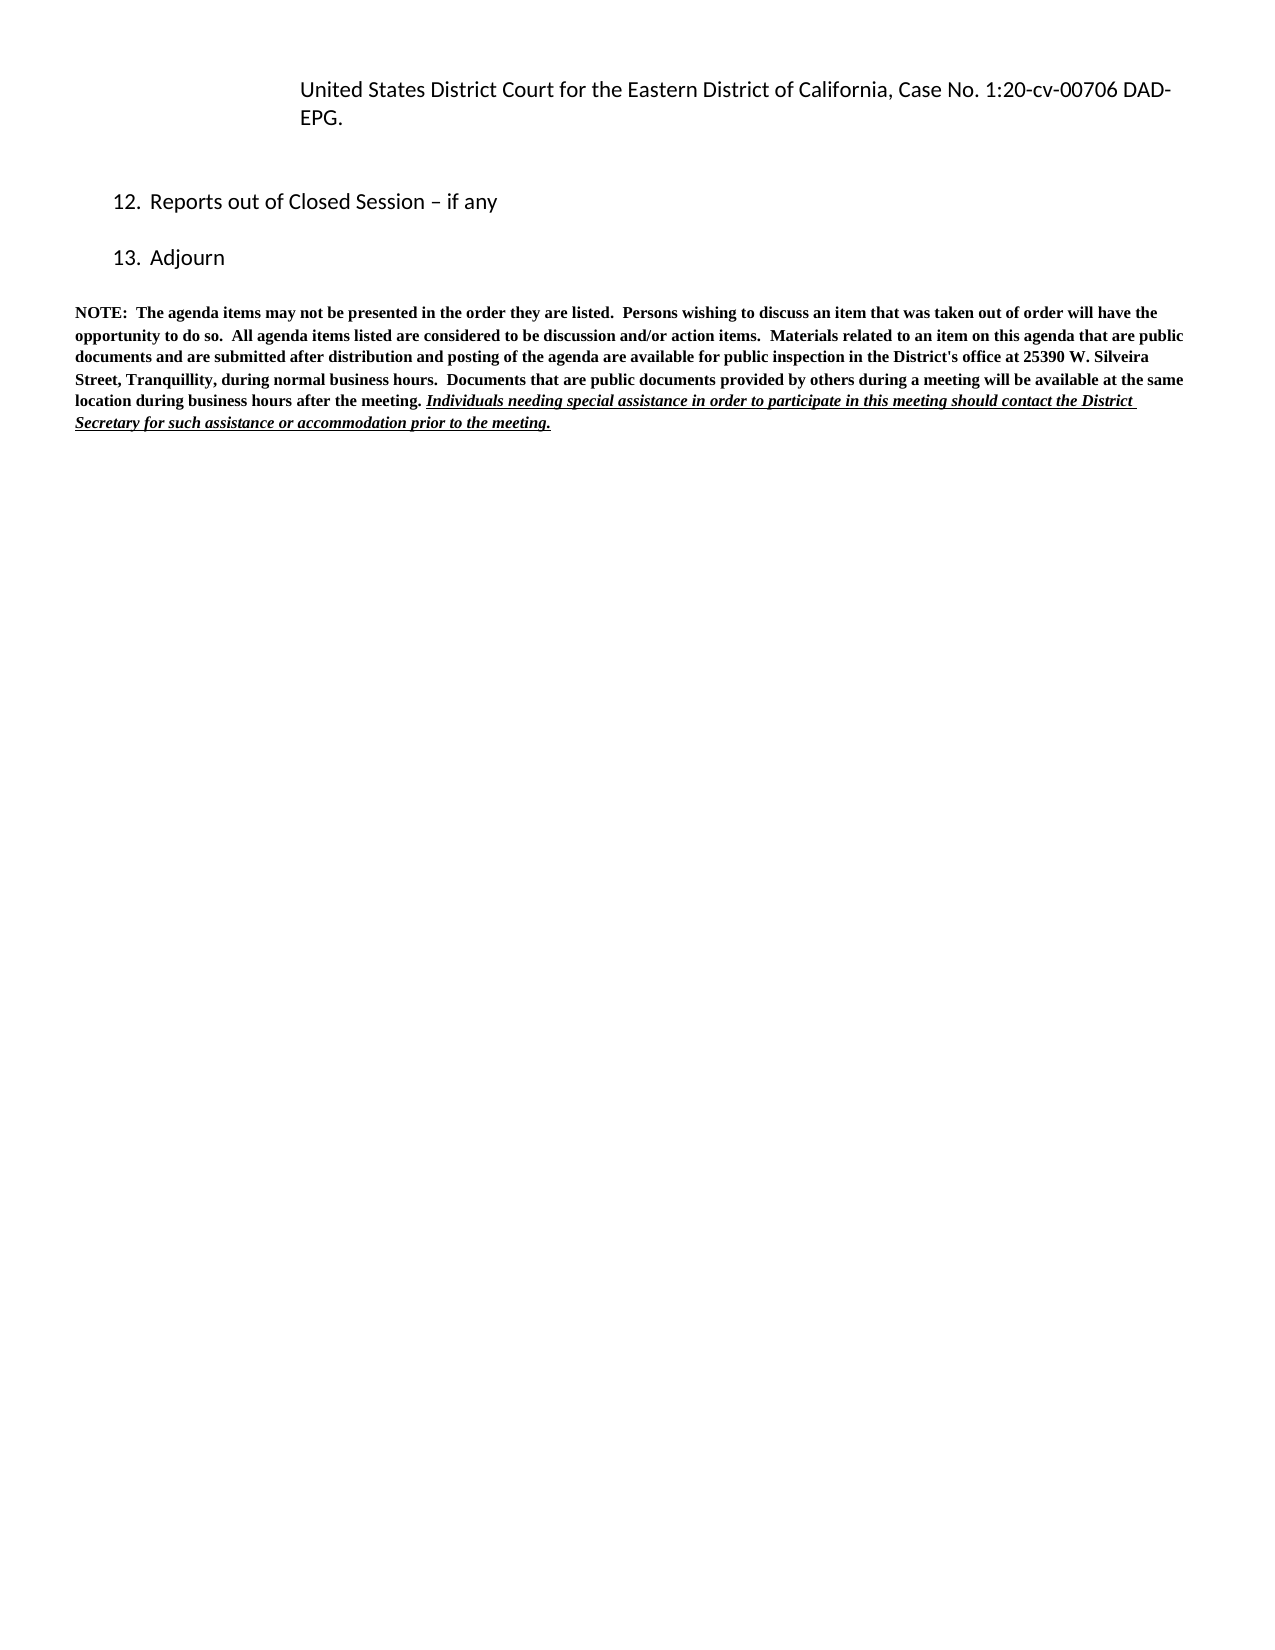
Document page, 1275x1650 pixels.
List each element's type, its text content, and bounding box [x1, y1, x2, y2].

list Reports out of Closed Session – if any [112, 187, 1200, 215]
text NOTE: The agenda items may not be presented in the order they are listed. Persons wishing to discuss an item that was taken out of order will have the opportunity to do so. All agenda items listed are considered to be discussion and/or action items. Materials related to an item on this agenda that are public documents and are submitted after distribution and posting of the agenda are available for public inspection in the District's office at 25390 W. Silveira Street, Tranquillity, during normal business hours. Documents that are public documents provided by others during a meeting will be available at the same location during business hours after the meeting. Individuals needing special assistance in order to participate in this meeting should contact the District Secretary for such assistance or accommodation prior to the meeting. [75, 303, 1200, 432]
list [281, 75, 1200, 131]
list Adjourn [112, 243, 1200, 271]
